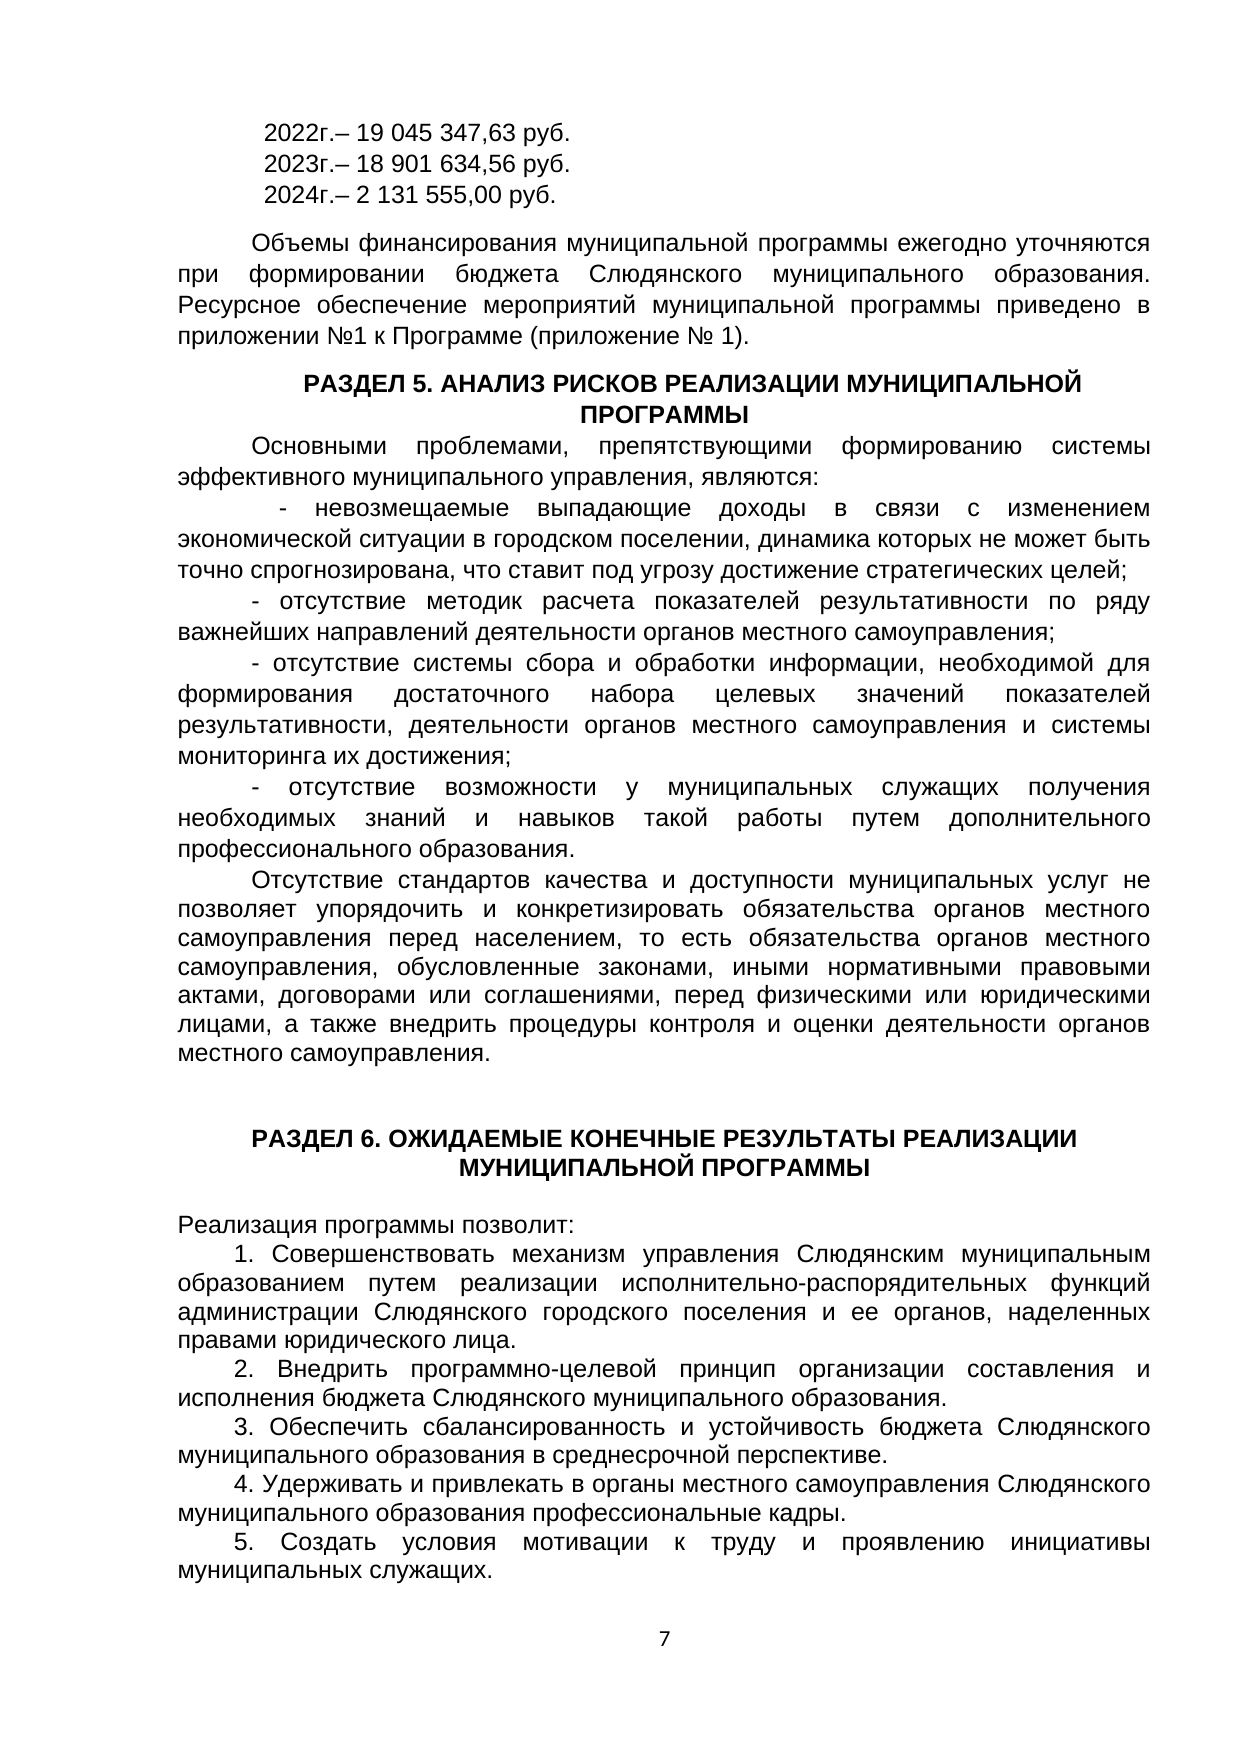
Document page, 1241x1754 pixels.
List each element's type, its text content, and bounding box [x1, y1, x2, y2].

text - отсутствие возможности у муниципальных служащих получения необходимых знаний и навыков такой работы путем дополнительного профессионального образования. [177, 772, 1152, 863]
text РАЗДЕЛ 5. АНАЛИЗ РИСКОВ РЕАЛИЗАЦИИ МУНИЦИПАЛЬНОЙ ПРОГРАММЫ [177, 368, 1152, 428]
text Реализация программы позволит: [177, 1210, 1152, 1239]
text - отсутствие системы сбора и обработки информации, необходимой для формирования достаточного набора целевых значений показателей результативности, деятельности органов местного самоуправления и системы мониторинга их достижения; [177, 648, 1152, 770]
text - отсутствие методик расчета показателей результативности по ряду важнейших направлений деятельности органов местного самоуправления; [177, 586, 1152, 646]
text 1. Совершенствовать механизм управления Слюдянским муниципальным образованием путем реализации исполнительно-распорядительных функций администрации Слюдянского городского поселения и ее органов, наделенных правами юридического лица. [177, 1239, 1152, 1354]
text РАЗДЕЛ 6. ОЖИДАЕМЫЕ КОНЕЧНЫЕ РЕЗУЛЬТАТЫ РЕАЛИЗАЦИИ МУНИЦИПАЛЬНОЙ ПРОГРАММЫ [177, 1124, 1152, 1181]
text 5. Создать условия мотивации к труду и проявлению инициативы муниципальных служащих. [177, 1526, 1152, 1584]
text Объемы финансирования муниципальной программы ежегодно уточняются при формировании бюджета Слюдянского муниципального образования. Ресурсное обеспечение мероприятий муниципальной программы приведено в приложении №1 к Программе (приложение № 1). [177, 228, 1152, 349]
text 4. Удерживать и привлекать в органы местного самоуправления Слюдянского муниципального образования профессиональные кадры. [177, 1469, 1152, 1526]
text Основными проблемами, препятствующими формированию системы эффективного муниципального управления, являются: [177, 431, 1152, 490]
text 2. Внедрить программно-целевой принцип организации составления и исполнения бюджета Слюдянского муниципального образования. [177, 1354, 1152, 1411]
text - невозмещаемые выпадающие доходы в связи с изменением экономической ситуации в городском поселении, динамика которых не может быть точно спрогнозирована, что ставит под угрозу достижение стратегических целей; [177, 493, 1152, 583]
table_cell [177, 118, 1240, 228]
text 3. Обеспечить сбалансированность и устойчивость бюджета Слюдянского муниципального образования в среднесрочной перспективе. [177, 1411, 1152, 1469]
text Отсутствие стандартов качества и доступности муниципальных услуг не позволяет упорядочить и конкретизировать обязательства органов местного самоуправления перед населением, то есть обязательства органов местного самоуправления, обусловленные законами, иными нормативными правовыми актами, договорами или соглашениями, перед физическими или юридическими лицами, а также внедрить процедуры контроля и оценки деятельности органов местного самоуправления. [177, 865, 1152, 1066]
